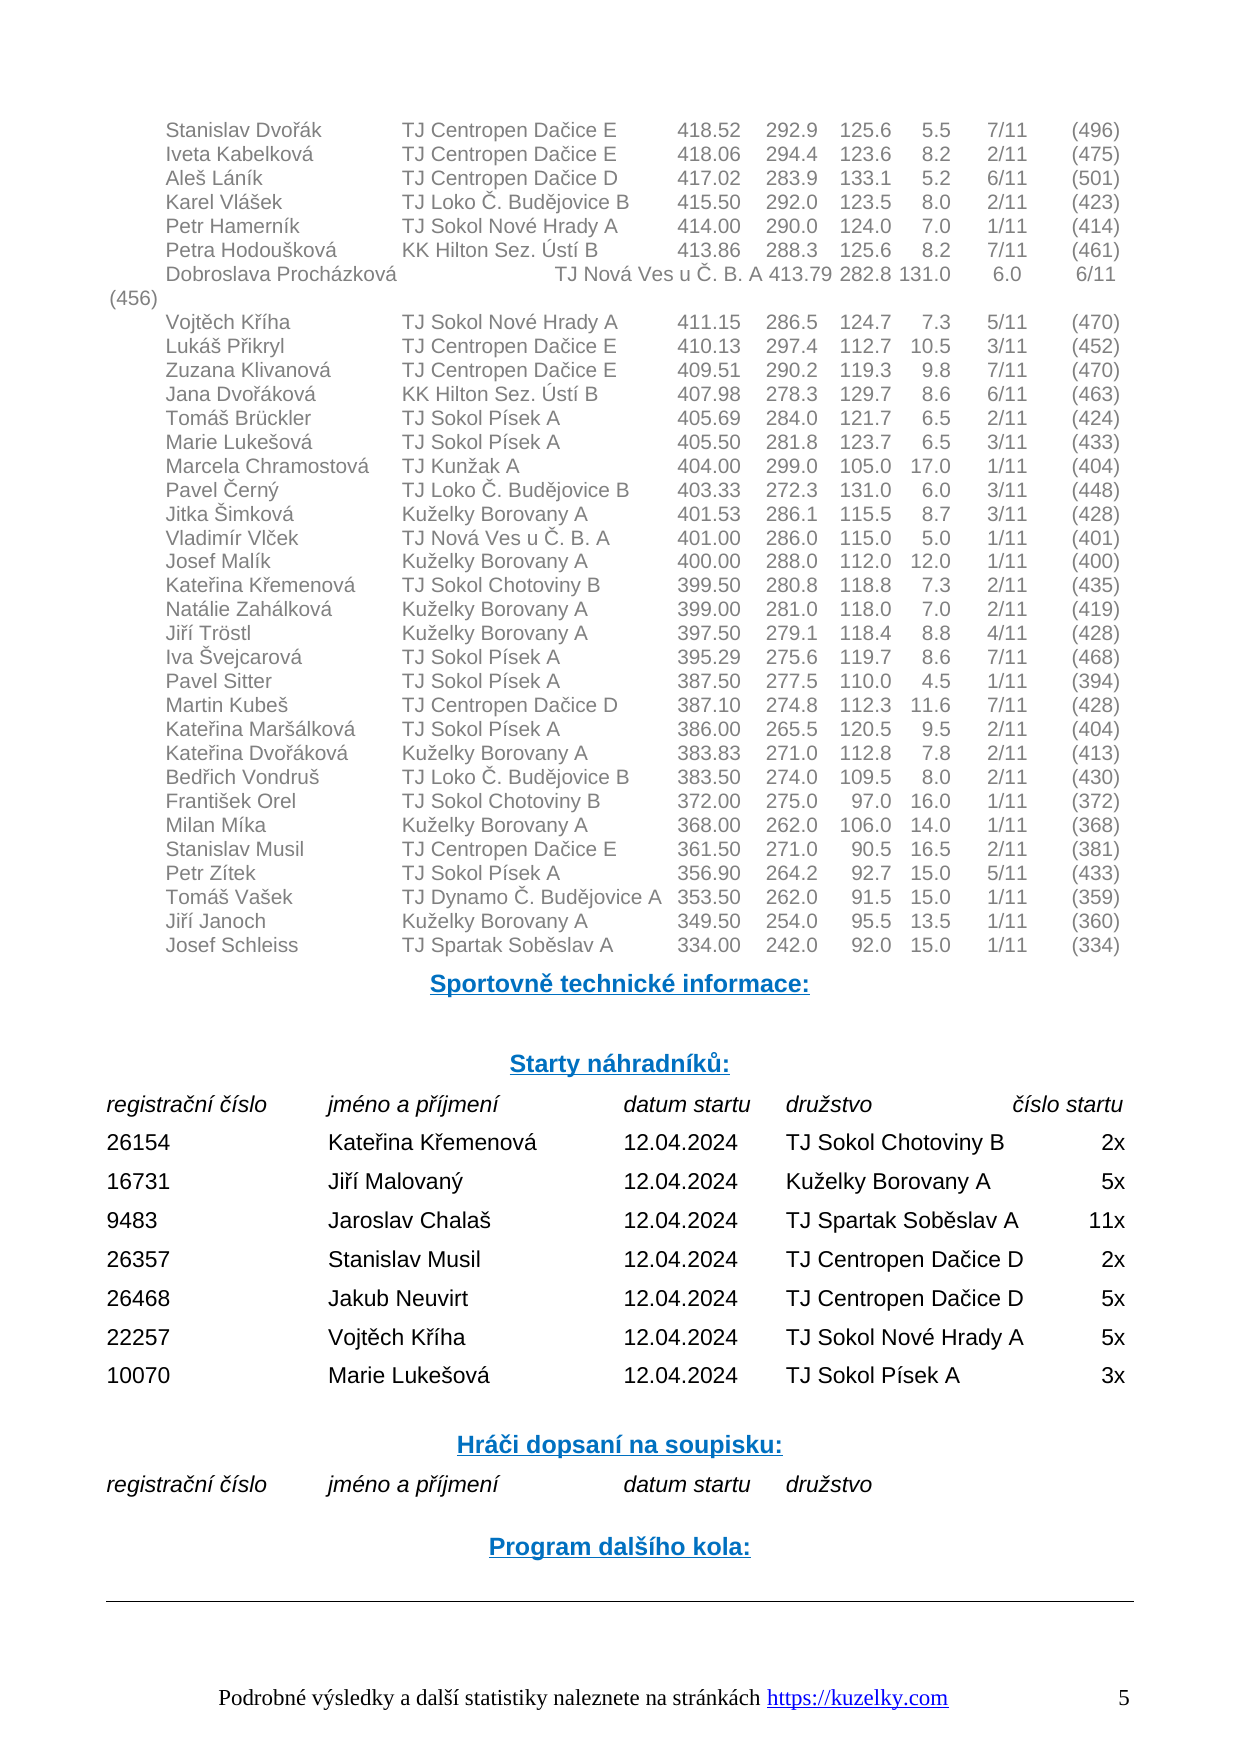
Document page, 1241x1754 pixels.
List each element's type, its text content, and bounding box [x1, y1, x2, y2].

text Tomáš Brückler TJ Sokol Písek A 405.69 284.0 121.7 6.5 2/11 (424) [106, 406, 1134, 429]
text František Orel TJ Sokol Chotoviny B 372.00 275.0 97.0 16.0 1/11 (372) [106, 789, 1134, 813]
text Marie Lukešová TJ Sokol Písek A 405.50 281.8 123.7 6.5 3/11 (433) [106, 429, 1134, 453]
text Zuzana Klivanová TJ Centropen Dačice E 409.51 290.2 119.3 9.8 7/11 (470) [106, 358, 1134, 382]
text Petr Zítek TJ Sokol Písek A 356.90 264.2 92.7 15.0 5/11 (433) [106, 861, 1134, 885]
text Jitka Šimková Kuželky Borovany A 401.53 286.1 115.5 8.7 3/11 (428) [106, 501, 1134, 525]
text Kateřina Maršálková TJ Sokol Písek A 386.00 265.5 120.5 9.5 2/11 (404) [106, 717, 1134, 741]
text 9483 Jaroslav Chalaš 12.04.2024 TJ Spartak Soběslav A 11x [106, 1207, 1134, 1233]
text Natálie Zahálková Kuželky Borovany A 399.00 281.0 118.0 7.0 2/11 (419) [106, 597, 1134, 621]
text 26154 Kateřina Křemenová 12.04.2024 TJ Sokol Chotoviny B 2x [106, 1129, 1134, 1156]
text Stanislav Musil TJ Centropen Dačice E 361.50 271.0 90.5 16.5 2/11 (381) [106, 837, 1134, 861]
text Josef Schleiss TJ Spartak Soběslav A 334.00 242.0 92.0 15.0 1/11 (334) [106, 933, 1134, 957]
text Stanislav Dvořák TJ Centropen Dačice E 418.52 292.9 125.6 5.5 7/11 (496) [106, 118, 1134, 142]
text Karel Vlášek TJ Loko Č. Budějovice B 415.50 292.0 123.5 8.0 2/11 (423) [106, 190, 1134, 214]
text Jiří Janoch Kuželky Borovany A 349.50 254.0 95.5 13.5 1/11 (360) [106, 909, 1134, 933]
text Jiří Tröstl Kuželky Borovany A 397.50 279.1 118.4 8.8 4/11 (428) [106, 621, 1134, 645]
text Jana Dvořáková KK Hilton Sez. Ústí B 407.98 278.3 129.7 8.6 6/11 (463) [106, 382, 1134, 406]
text Hráči dopsaní na soupisku: [94, 1401, 1145, 1459]
text Petr Hamerník TJ Sokol Nové Hrady A 414.00 290.0 124.0 7.0 1/11 (414) [106, 214, 1134, 238]
text 10070 Marie Lukešová 12.04.2024 TJ Sokol Písek A 3x [106, 1362, 1134, 1389]
text Petra Hodoušková KK Hilton Sez. Ústí B 413.86 288.3 125.6 8.2 7/11 (461) [106, 238, 1134, 262]
text Iva Švejcarová TJ Sokol Písek A 395.29 275.6 119.7 8.6 7/11 (468) [106, 645, 1134, 669]
text Bedřich Vondruš TJ Loko Č. Budějovice B 383.50 274.0 109.5 8.0 2/11 (430) [106, 765, 1134, 789]
text Marcela Chramostová TJ Kunžak A 404.00 299.0 105.0 17.0 1/11 (404) [106, 453, 1134, 477]
text registrační číslo jméno a příjmení datum startu družstvo [106, 1471, 1134, 1498]
text Vojtěch Kříha TJ Sokol Nové Hrady A 411.15 286.5 124.7 7.3 5/11 (470) [106, 310, 1134, 334]
text Kateřina Křemenová TJ Sokol Chotoviny B 399.50 280.8 118.8 7.3 2/11 (435) [106, 573, 1134, 597]
text 26468 Jakub Neuvirt 12.04.2024 TJ Centropen Dačice D 5x [106, 1285, 1134, 1311]
text Pavel Sitter TJ Sokol Písek A 387.50 277.5 110.0 4.5 1/11 (394) [106, 669, 1134, 693]
text Martin Kubeš TJ Centropen Dačice D 387.10 274.8 112.3 11.6 7/11 (428) [106, 693, 1134, 717]
text Iveta Kabelková TJ Centropen Dačice E 418.06 294.4 123.6 8.2 2/11 (475) [106, 142, 1134, 166]
text Starty náhradníků: [94, 1049, 1145, 1078]
text Josef Malík Kuželky Borovany A 400.00 288.0 112.0 12.0 1/11 (400) [106, 549, 1134, 573]
text Pavel Černý TJ Loko Č. Budějovice B 403.33 272.3 131.0 6.0 3/11 (448) [106, 477, 1134, 501]
text Milan Míka Kuželky Borovany A 368.00 262.0 106.0 14.0 1/11 (368) [106, 813, 1134, 837]
text Aleš Láník TJ Centropen Dačice D 417.02 283.9 133.1 5.2 6/11 (501) [106, 166, 1134, 190]
text Lukáš Přikryl TJ Centropen Dačice E 410.13 297.4 112.7 10.5 3/11 (452) [106, 334, 1134, 358]
text Tomáš Vašek TJ Dynamo Č. Budějovice A 353.50 262.0 91.5 15.0 1/11 (359) [106, 885, 1134, 909]
text Kateřina Dvořáková Kuželky Borovany A 383.83 271.0 112.8 7.8 2/11 (413) [106, 741, 1134, 765]
text Vladimír Vlček TJ Nová Ves u Č. B. A 401.00 286.0 115.0 5.0 1/11 (401) [106, 525, 1134, 549]
text 16731 Jiří Malovaný 12.04.2024 Kuželky Borovany A 5x [106, 1168, 1134, 1194]
text Program dalšího kola: [94, 1532, 1145, 1561]
text 22257 Vojtěch Kříha 12.04.2024 TJ Sokol Nové Hrady A 5x [106, 1324, 1134, 1350]
text Dobroslava Procházková TJ Nová Ves u Č. B. A 413.79 282.8 131.0 6.0 6/11 (456) [106, 262, 1134, 310]
text 26357 Stanislav Musil 12.04.2024 TJ Centropen Dačice D 2x [106, 1246, 1134, 1272]
text Sportovně technické informace: [94, 969, 1145, 998]
text registrační číslo jméno a příjmení datum startu družstvo číslo startu [106, 1091, 1134, 1117]
